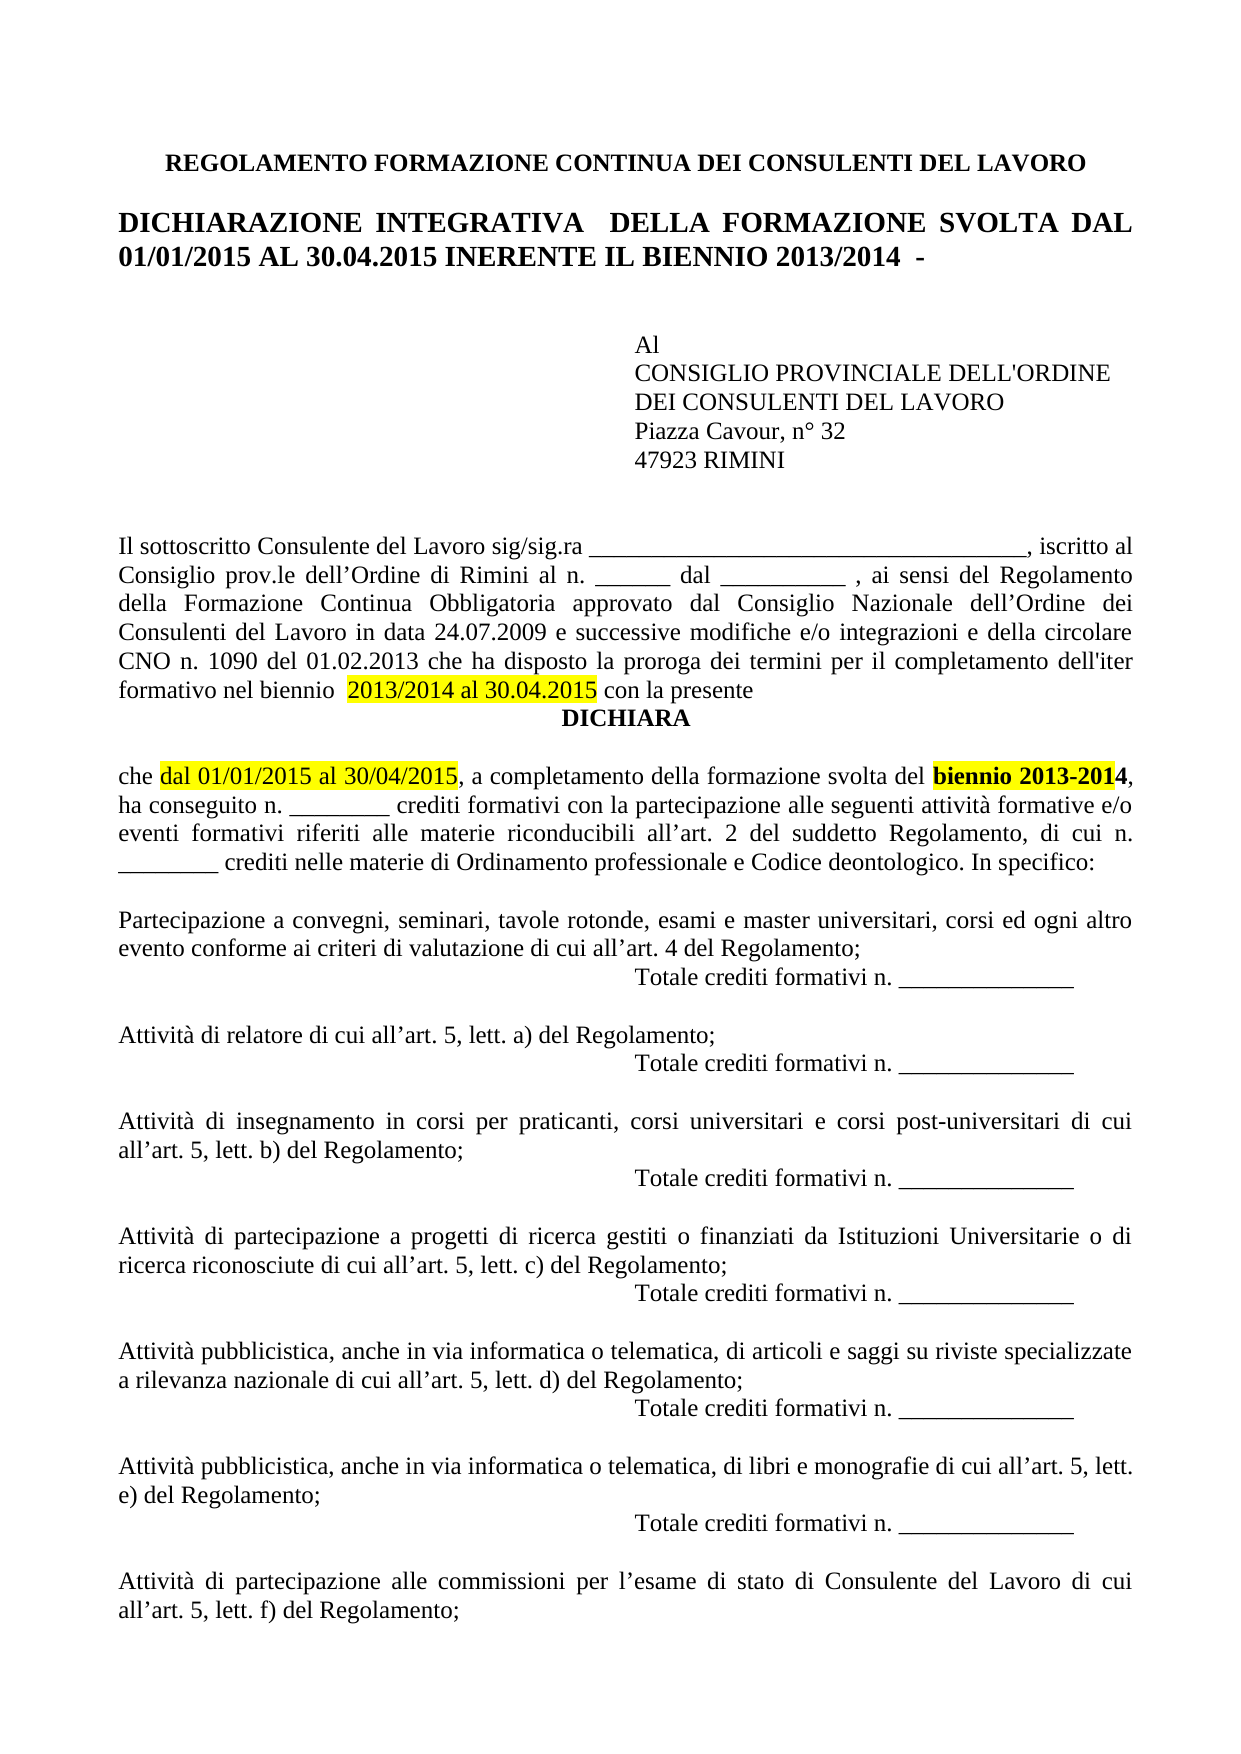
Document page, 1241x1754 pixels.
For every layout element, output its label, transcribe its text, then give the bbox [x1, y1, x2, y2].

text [561, 1508, 1134, 1537]
text REGOLAMENTO FORMAZIONE CONTINUA DEI CONSULENTI DEL LAVORO [118, 148, 1134, 176]
text DEI CONSULENTI DEL LAVORO [561, 387, 1134, 416]
text Attività pubblicistica, anche in via informatica o telematica, di articoli e saggi su riviste specializzate a rilevanza nazionale di cui all’art. 5, lett. d) del Regolamento; [118, 1336, 1134, 1393]
text Totale crediti formativi n. ______________ [561, 962, 1134, 991]
text Attività di partecipazione a progetti di ricerca gestiti o finanziati da Istituzioni Universitarie o di ricerca riconosciute di cui all’art. 5, lett. c) del Regolamento; [118, 1221, 1134, 1278]
text Totale crediti formativi n. ______________ [561, 1163, 1134, 1192]
text Attività pubblicistica, anche in via informatica o telematica, di libri e monografie di cui all’art. 5, lett. e) del Regolamento; [118, 1451, 1134, 1508]
text Attività di insegnamento in corsi per praticanti, corsi universitari e corsi post-universitari di cui all’art. 5, lett. b) del Regolamento; [118, 1106, 1134, 1163]
text Al [561, 330, 1134, 358]
text DICHIARAZIONE INTEGRATIVA DELLA FORMAZIONE SVOLTA DAL 01/01/2015 AL 30.04.2015 INERENTE IL BIENNIO 2013/2014 - [118, 205, 1134, 272]
text Il sottoscritto Consulente del Lavoro sig/sig.ra ___________________________________, iscritto al Consiglio prov.le dell’Ordine di Rimini al n. ______ dal __________ , ai sensi del Regolamento della Formazione Continua Obbligatoria approvato dal Consiglio Nazionale dell’Ordine dei Consulenti del Lavoro in data 24.07.2009 e successive modifiche e/o integrazioni e della circolare CNO n. 1090 del 01.02.2013 che ha disposto la proroga dei termini per il completamento dell'iter formativo nel biennio 2013/2014 al 30.04.2015 con la presente [118, 531, 1134, 703]
text che dal 01/01/2015 al 30/04/2015, a completamento della formazione svolta del biennio 2013-2014, ha conseguito n. ________ crediti formativi con la partecipazione alle seguenti attività formative e/o eventi formativi riferiti alle materie riconducibili all’art. 2 del suddetto Regolamento, di cui n. ________ crediti nelle materie di Ordinamento professionale e Codice deontologico. In specifico: [118, 761, 1134, 876]
text Partecipazione a convegni, seminari, tavole rotonde, esami e master universitari, corsi ed ogni altro evento conforme ai criteri di valutazione di cui all’art. 4 del Regolamento; [118, 905, 1134, 962]
text Attività di partecipazione alle commissioni per l’esame di stato di Consulente del Lavoro di cui all’art. 5, lett. f) del Regolamento; [118, 1566, 1134, 1623]
text DICHIARA [118, 703, 1134, 732]
text Totale crediti formativi n. ______________ [561, 1048, 1134, 1077]
text Totale crediti formativi n. ______________ [561, 1393, 1134, 1422]
text Totale crediti formativi n. ______________ [561, 1278, 1134, 1307]
text Attività di relatore di cui all’art. 5, lett. a) del Regolamento; [118, 1020, 1134, 1048]
text CONSIGLIO PROVINCIALE DELL'ORDINE [561, 358, 1134, 387]
text Piazza Cavour, n° 32 [561, 416, 1134, 445]
text 47923 RIMINI [634, 445, 1134, 473]
